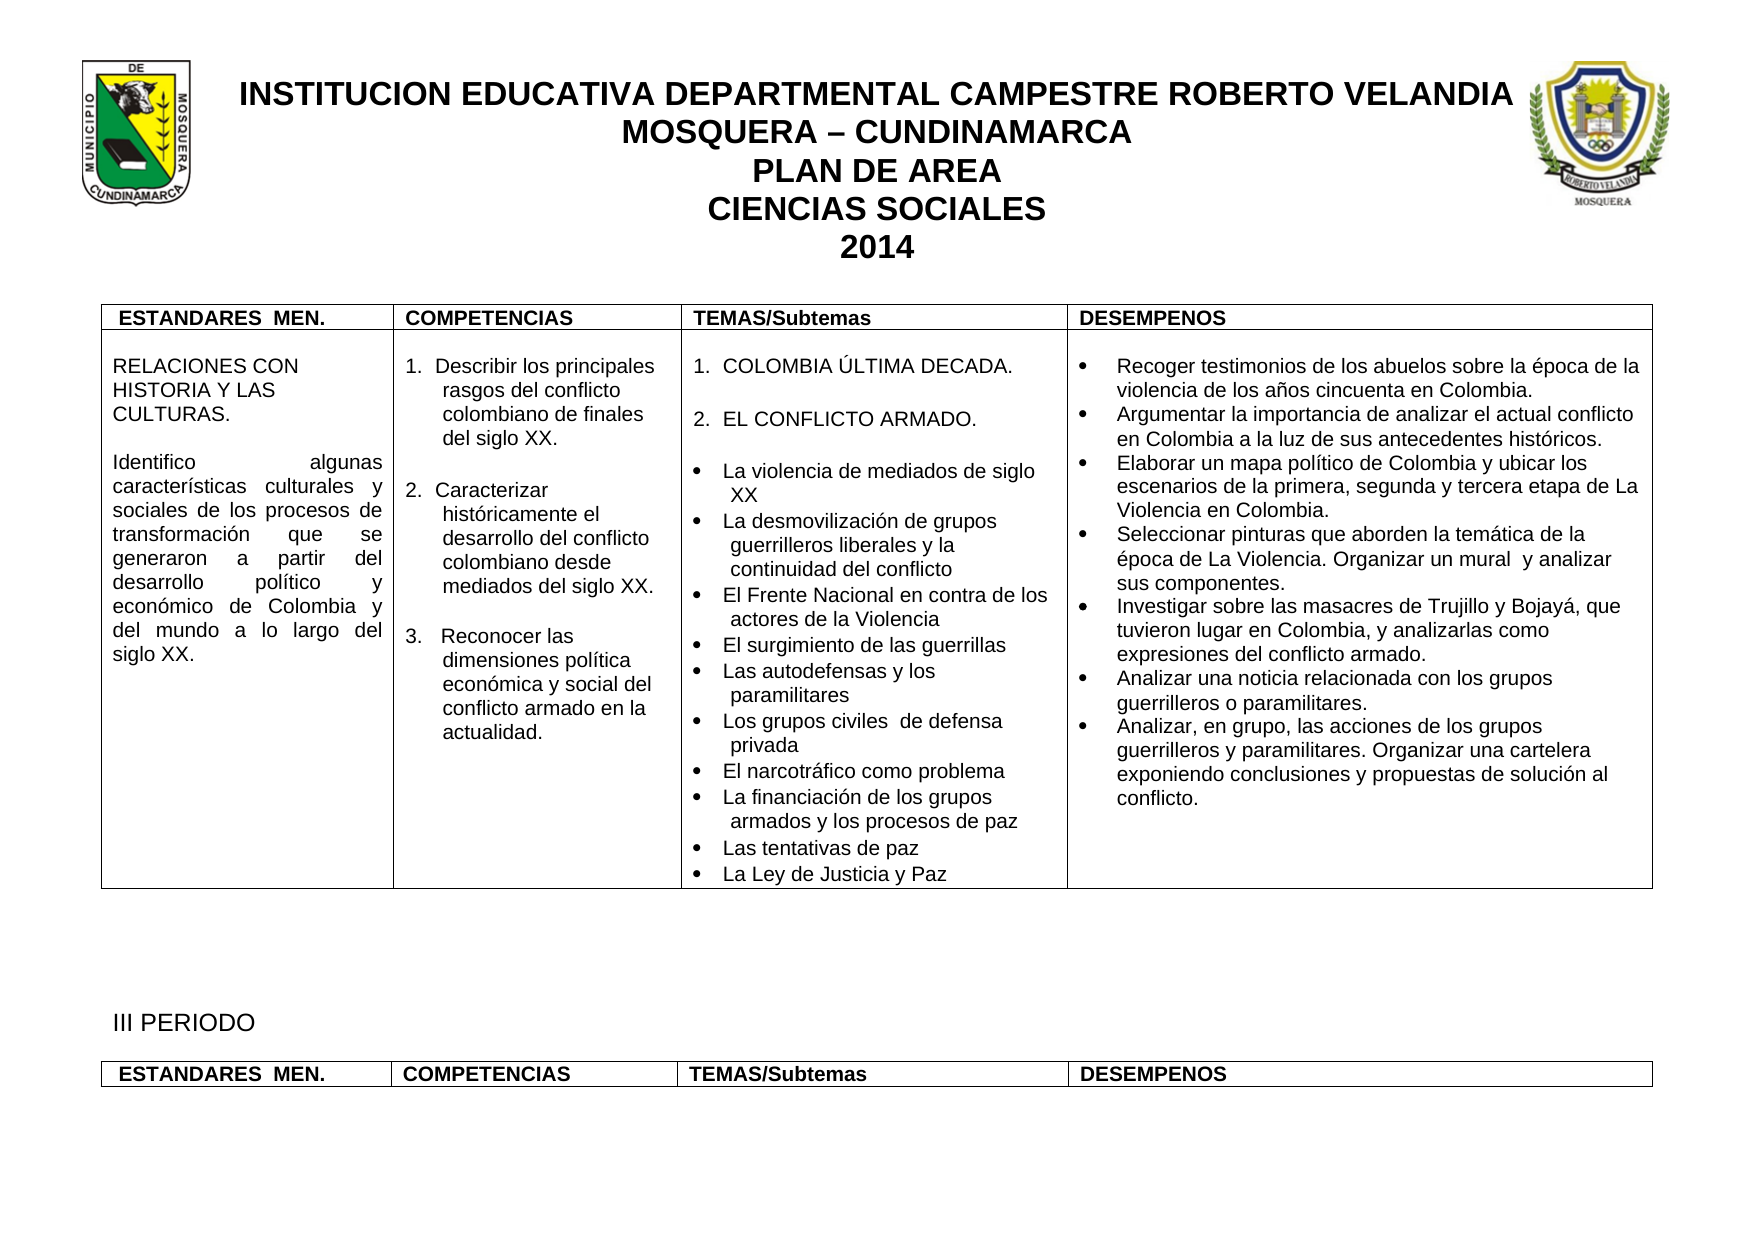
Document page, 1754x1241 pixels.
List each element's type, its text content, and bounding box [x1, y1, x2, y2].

table_cell COLOMBIA ÚLTIMA DECADA. EL CONFLICTO ARMADO. La violencia de mediados de siglo XX La desmovilización de grupos guerrilleros liberales y la continuidad del conflicto El Frente Nacional en contra de los actores de la Violencia El surgimiento de las guerrillas Las autodefensas y los paramilitares Los grupos civiles de defensa privada El narcotráfico como problema La financiación de los grupos armados y los procesos de paz Las tentativas de paz La Ley de Justicia y Paz [682, 330, 1067, 888]
table_header TEMAS/Subtemas [682, 305, 1067, 329]
text III PERIODO [112, 1008, 1641, 1037]
table_header TEMAS/Subtemas [678, 1062, 1068, 1086]
picture [1529, 61, 1670, 206]
table_header COMPETENCIAS [394, 305, 681, 329]
table_header COMPETENCIAS [392, 1062, 677, 1086]
table_cell Describir los principales rasgos del conflicto colombiano de finales del siglo XX. Caracterizar históricamente el desarrollo del conflicto colombiano desde mediados del siglo XX. Reconocer las dimensiones política económica y social del conflicto armado en la actualidad. [394, 330, 681, 888]
table_header DESEMPENOS [1069, 1062, 1652, 1086]
picture [82, 60, 191, 207]
table_cell Recoger testimonios de los abuelos sobre la época de la violencia de los años cincuenta en Colombia. Argumentar la importancia de analizar el actual conflicto en Colombia a la luz de sus antecedentes históricos. Elaborar un mapa político de Colombia y ubicar los escenarios de la primera, segunda y tercera etapa de La Violencia en Colombia. Seleccionar pinturas que aborden la temática de la época de La Violencia. Organizar un mural y analizar sus componentes. Investigar sobre las masacres de Trujillo y Bojayá, que tuvieron lugar en Colombia, y analizarlas como expresiones del conflicto armado. Analizar una noticia relacionada con los grupos guerrilleros o paramilitares. Analizar, en grupo, las acciones de los grupos guerrilleros y paramilitares. Organizar una cartelera exponiendo conclusiones y propuestas de solución al conflicto. [1068, 330, 1652, 888]
table_header ESTANDARES MEN. [102, 1062, 391, 1086]
table_header ESTANDARES MEN. [102, 305, 393, 329]
table_header DESEMPENOS [1068, 305, 1652, 329]
